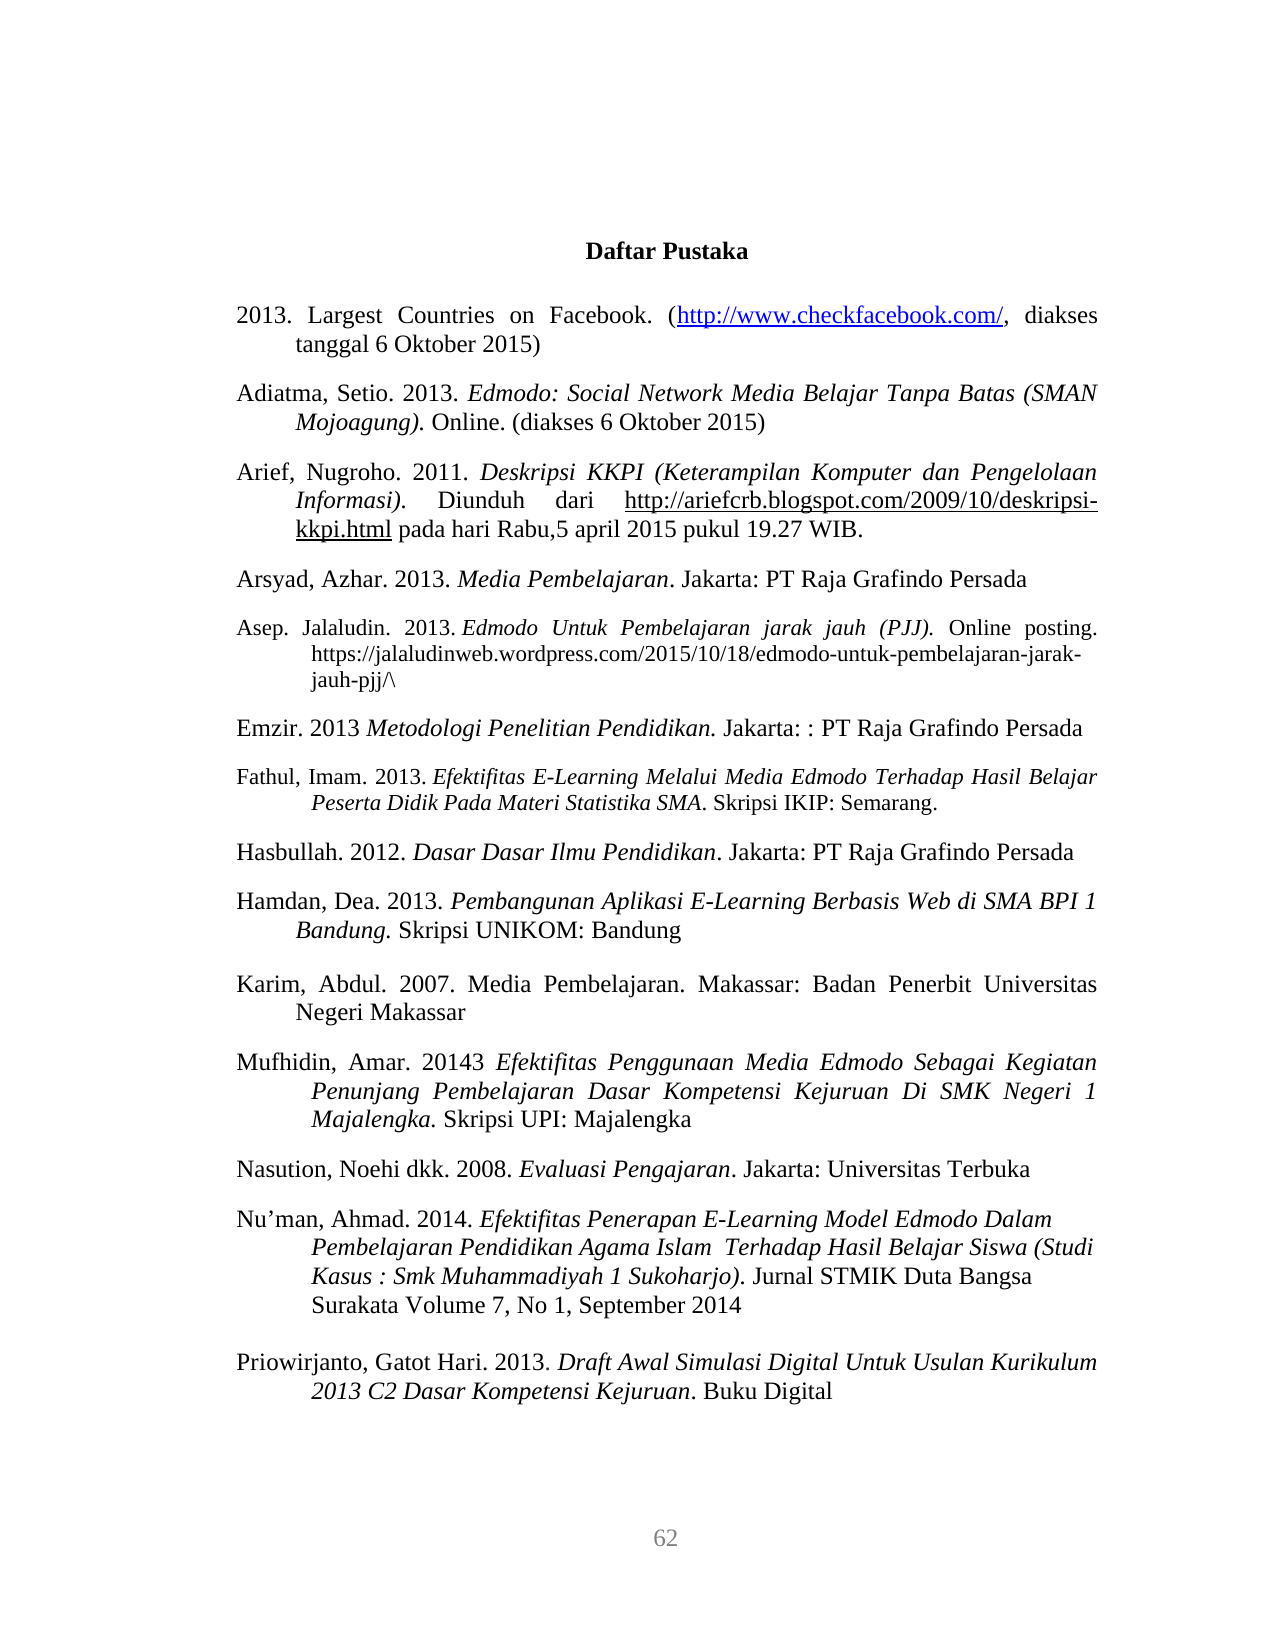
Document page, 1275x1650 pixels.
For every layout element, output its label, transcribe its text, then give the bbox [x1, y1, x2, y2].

text Arief, Nugroho. 2011. Deskripsi KKPI (Keterampilan Komputer dan Pengelolaan Informasi). Diunduh dari http://ariefcrb.blogspot.com/2009/10/deskripsi- kkpi.html pada hari Rabu,5 april 2015 pukul 19.27 WIB. [236, 457, 1098, 543]
text 2013. Largest Countries on Facebook. (http://www.checkfacebook.com/, diakses tanggal 6 Oktober 2015) [236, 300, 1098, 358]
text Nu’man, Ahmad. 2014. Efektifitas Penerapan E-Learning Model Edmodo Dalam Pembelajaran Pendidikan Agama Islam Terhadap Hasil Belajar Siswa (Studi Kasus : Smk Muhammadiyah 1 Sukoharjo). Jurnal STMIK Duta Bangsa Surakata Volume 7, No 1, September 2014 [236, 1204, 1098, 1319]
text Karim, Abdul. 2007. Media Pembelajaran. Makassar: Badan Penerbit Universitas Negeri Makassar [236, 969, 1098, 1026]
text Asep. Jalaludin. 2013. Edmodo Untuk Pembelajaran jarak jauh (PJJ). Online posting. https://jalaludinweb.wordpress.com/2015/10/18/edmodo-untuk-pembelajaran-jarak-jauh-pjj/\ [236, 613, 1098, 693]
text Fathul, Imam. 2013. Efektifitas E-Learning Melalui Media Edmodo Terhadap Hasil Belajar Peserta Didik Pada Materi Statistika SMA. Skripsi IKIP: Semarang. [236, 763, 1098, 816]
text Mufhidin, Amar. 20143 Efektifitas Penggunaan Media Edmodo Sebagai Kegiatan Penunjang Pembelajaran Dasar Kompetensi Kejuruan Di SMK Negeri 1 Majalengka. Skripsi UPI: Majalengka [236, 1047, 1098, 1133]
text Hasbullah. 2012. Dasar Dasar Ilmu Pendidikan. Jakarta: PT Raja Grafindo Persada [236, 837, 1098, 865]
text Emzir. 2013 Metodologi Penelitian Pendidikan. Jakarta: : PT Raja Grafindo Persada [236, 713, 1098, 742]
text Adiatma, Setio. 2013. Edmodo: Social Network Media Belajar Tanpa Batas (SMAN Mojoagung). Online. (diakses 6 Oktober 2015) [236, 378, 1098, 436]
text Daftar Pustaka [236, 236, 1098, 265]
text Arsyad, Azhar. 2013. Media Pembelajaran. Jakarta: PT Raja Grafindo Persada [236, 564, 1098, 593]
text Priowirjanto, Gatot Hari. 2013. Draft Awal Simulasi Digital Untuk Usulan Kurikulum 2013 C2 Dasar Kompetensi Kejuruan. Buku Digital [236, 1347, 1098, 1405]
text Nasution, Noehi dkk. 2008. Evaluasi Pengajaran. Jakarta: Universitas Terbuka [236, 1154, 1098, 1183]
text Hamdan, Dea. 2013. Pembangunan Aplikasi E-Learning Berbasis Web di SMA BPI 1 Bandung. Skripsi UNIKOM: Bandung [236, 886, 1098, 944]
